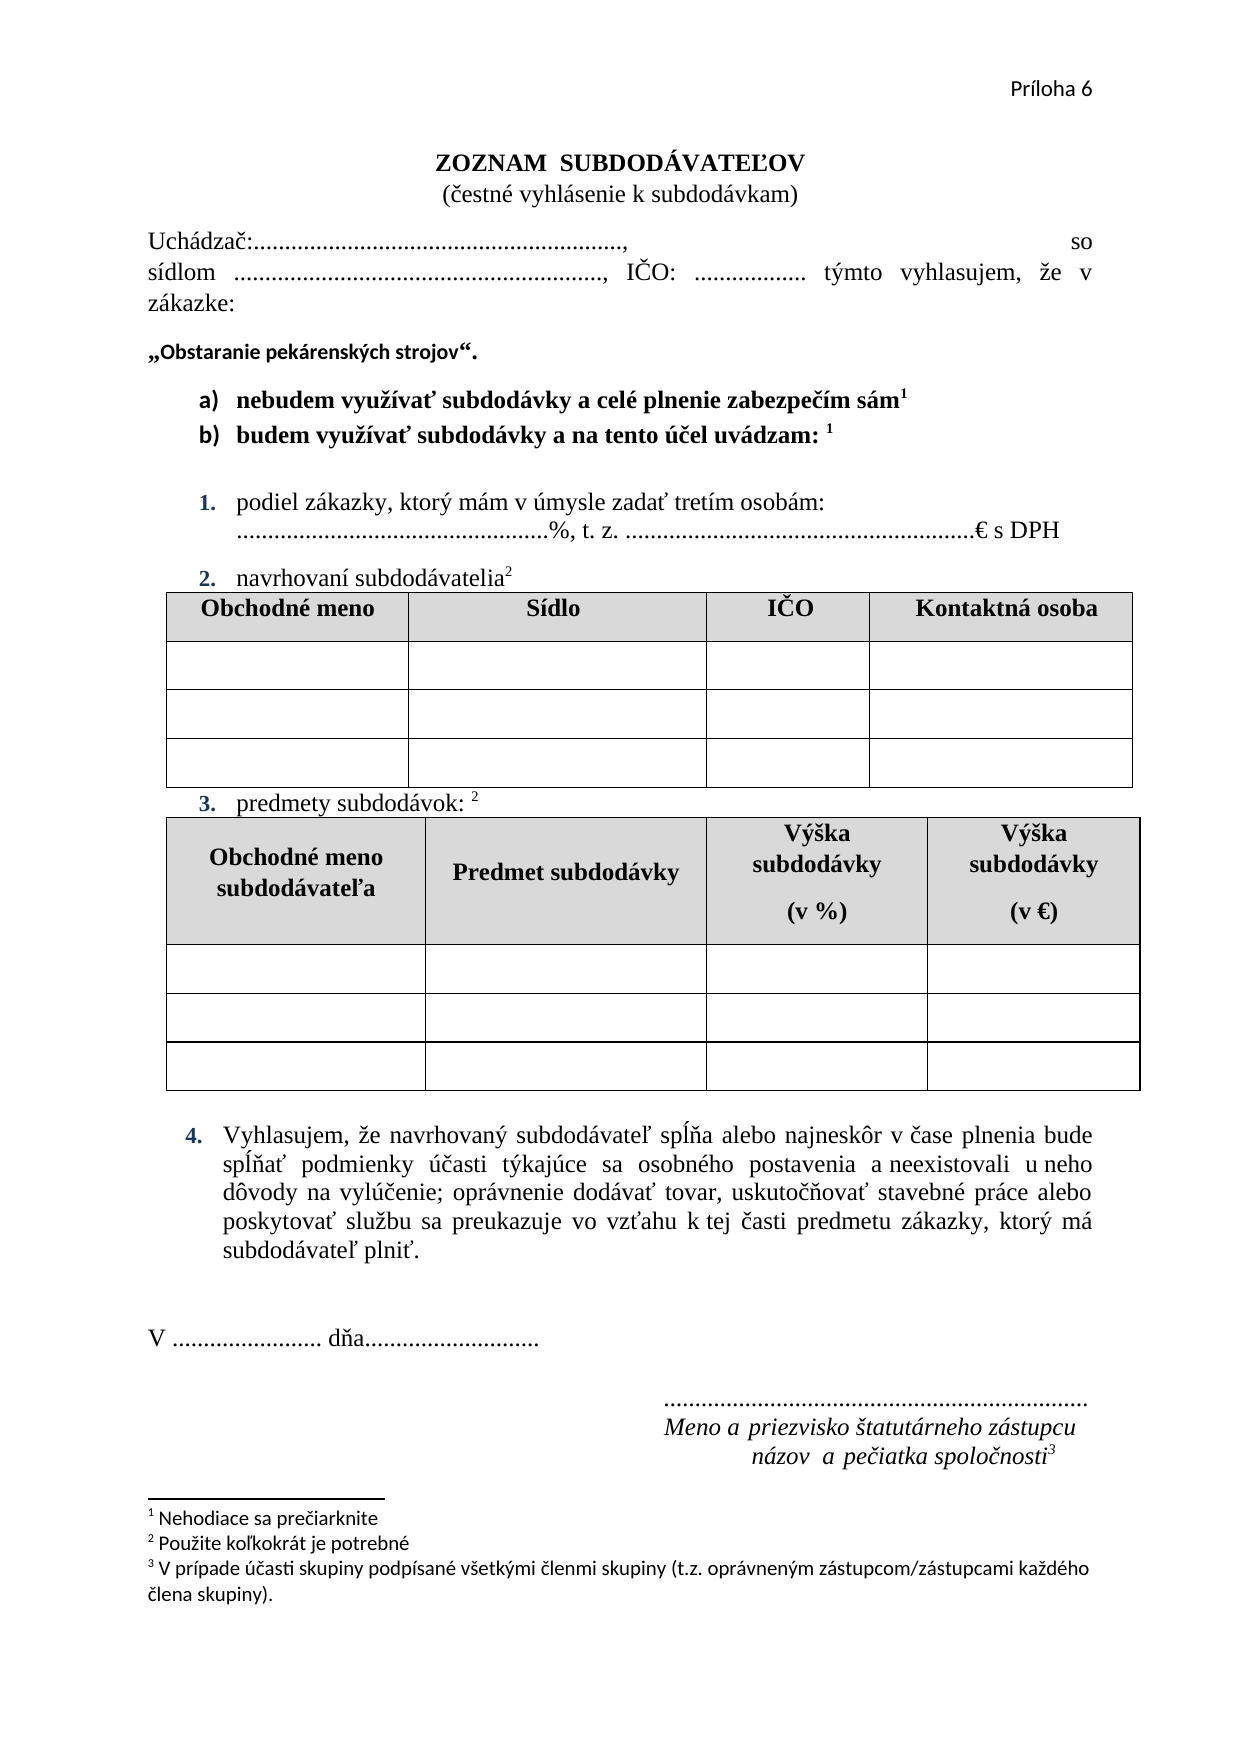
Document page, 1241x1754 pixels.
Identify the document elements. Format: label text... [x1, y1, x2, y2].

table_cell [167, 994, 425, 1041]
table_header Výška subdodávky (v €) [928, 818, 1139, 944]
table_cell [928, 994, 1139, 1041]
table_cell [707, 1043, 927, 1090]
table_header Výška subdodávky (v %) [707, 818, 927, 944]
table_cell [707, 739, 869, 787]
table_cell [409, 739, 706, 787]
table_cell [426, 1043, 706, 1090]
list nebudem využívať subdodávky a celé plnenie zabezpečím sám [199, 384, 1093, 414]
table_cell [928, 1043, 1139, 1090]
text ..................................................%, t. z. ........................................................€ s DPH [236, 516, 1093, 544]
table_cell [409, 642, 706, 689]
text (čestné vyhlásenie k subdodávkam) [148, 179, 1093, 207]
table_cell [707, 690, 869, 738]
table_cell [167, 739, 408, 787]
table_cell [167, 945, 425, 993]
list Vyhlasujem, že navrhovaný subdodávateľ spĺňa alebo najneskôr v čase plnenia bude spĺňať podmienky účasti týkajúce sa osobného postavenia a neexistovali u neho dôvody na vylúčenie; oprávnenie dodávať tovar, uskutočňovať stavebné práce alebo poskytovať službu sa preukazuje vo vzťahu k tej časti predmetu zákazky, ktorý má subdodávateľ plniť. [185, 1120, 1093, 1264]
text .................................................................... [516, 1383, 1093, 1412]
table_cell [870, 739, 1132, 787]
list budem využívať subdodávky a na tento účel uvádzam: 1 [199, 419, 1093, 449]
table_cell [707, 642, 869, 689]
text Uchádzač:..........................................................., so sídlom ..........................................................., IČO: .................. týmto vyhlasujem, že v zákazke: [148, 226, 1093, 317]
table_header Sídlo [409, 593, 706, 641]
list navrhovaní subdodávatelia [199, 563, 1093, 592]
table_cell [167, 1043, 425, 1090]
subtitle ZOZNAM SUBDODÁVATEĽOV [148, 148, 1093, 176]
list podiel zákazky, ktorý mám v úmysle zadať tretím osobám: [199, 487, 1093, 516]
table_cell [409, 690, 706, 738]
text Meno a priezvisko štatutárneho zástupcu [516, 1412, 1093, 1441]
table_header Predmet subdodávky [426, 818, 706, 944]
table_cell [167, 642, 408, 689]
table_header Obchodné meno subdodávateľa [167, 818, 425, 944]
list predmety subdodávok: 2 [199, 788, 1093, 817]
table_header Kontaktná osoba [870, 593, 1132, 641]
table_cell [426, 945, 706, 993]
text V ........................ dňa............................ [148, 1323, 1093, 1352]
table_cell [707, 945, 927, 993]
table_header Obchodné meno [167, 593, 408, 641]
table_cell [870, 690, 1132, 738]
table_cell [870, 642, 1132, 689]
table_cell [928, 945, 1139, 993]
table_cell [426, 994, 706, 1041]
table_cell [707, 994, 927, 1041]
text názov a pečiatka spoločnosti [148, 1441, 1093, 1469]
table_header IČO [707, 593, 869, 641]
table_cell [167, 690, 408, 738]
text „Obstaranie pekárenských strojov“. [148, 336, 1093, 365]
